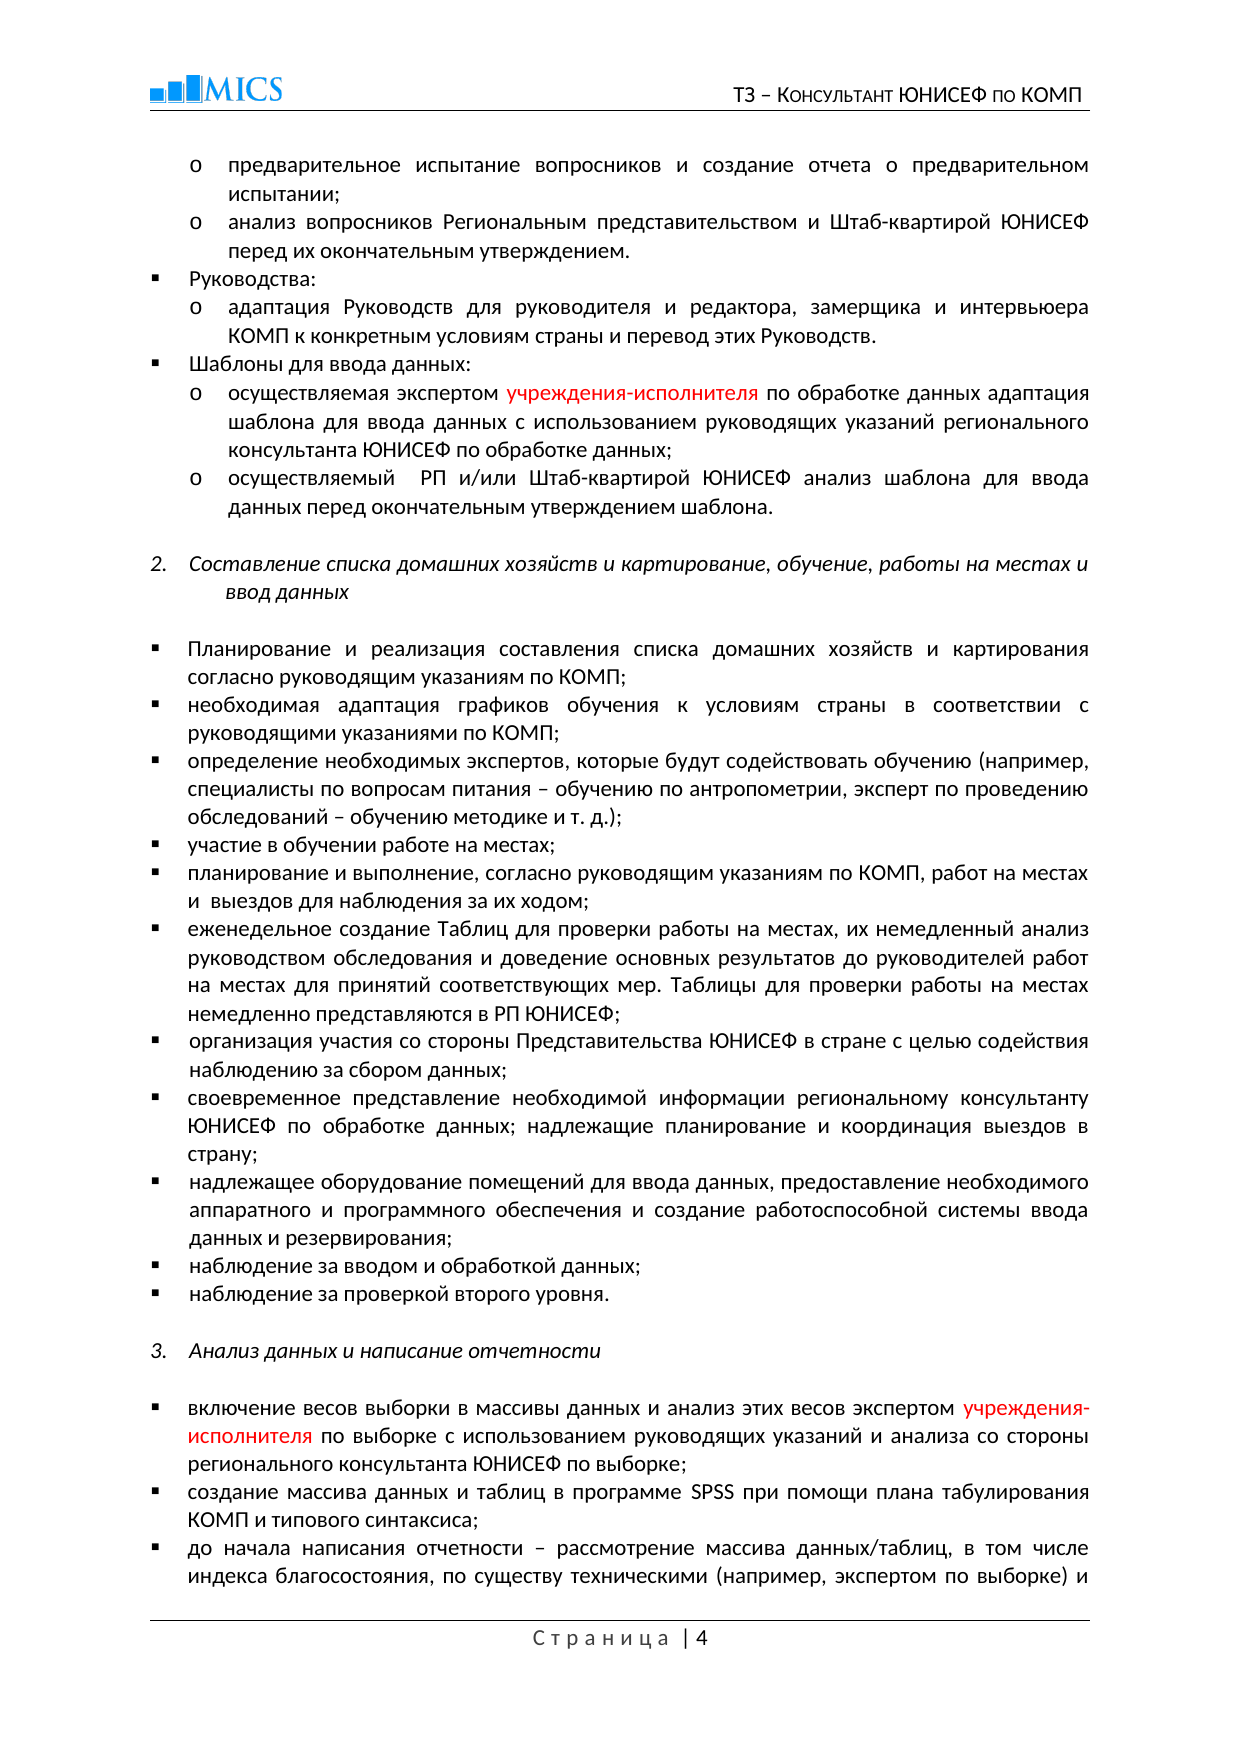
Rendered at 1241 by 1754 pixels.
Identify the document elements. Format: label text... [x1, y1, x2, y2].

list Планирование и реализация составления списка домашних хозяйств и картирования согласно руководящим указаниям по КОМП; [150, 634, 1090, 690]
list наблюдение за вводом и обработкой данных; [150, 1251, 1090, 1279]
list еженедельное создание Таблиц для проверки работы на местах, их немедленный анализ руководством обследования и доведение основных результатов до руководителей работ на местах для принятий соответствующих мер. Таблицы для проверки работы на местах немедленно представляются в РП ЮНИСЕФ; [150, 914, 1090, 1027]
list организация участия со стороны Представительства ЮНИСЕФ в стране с целью содействия наблюдению за сбором данных; [150, 1027, 1090, 1083]
list включение весов выборки в массивы данных и анализ этих весов экспертом учреждения-исполнителя по выборке с использованием руководящих указаний и анализа со стороны регионального консультанта ЮНИСЕФ по выборке; [150, 1393, 1090, 1477]
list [150, 1533, 1090, 1589]
list предварительное испытание вопросников и создание отчета о предварительном испытании; [189, 150, 1090, 207]
list необходимая адаптация графиков обучения к условиям страны в соответствии с руководящими указаниями по КОМП; [150, 690, 1090, 746]
list своевременное представление необходимой информации региональному консультанту ЮНИСЕФ по обработке данных; надлежащие планирование и координация выездов в страну; [150, 1083, 1090, 1167]
list Анализ данных и написание отчетности [150, 1336, 1090, 1364]
list осуществляемая экспертом учреждения-исполнителя по обработке данных адаптация шаблона для ввода данных с использованием руководящих указаний регионального консультанта ЮНИСЕФ по обработке данных; [189, 378, 1090, 463]
list надлежащее оборудование помещений для ввода данных, предоставление необходимого аппаратного и программного обеспечения и создание работоспособной системы ввода данных и резервирования; [150, 1167, 1090, 1251]
list наблюдение за проверкой второго уровня. [150, 1279, 1090, 1307]
list создание массива данных и таблиц в программе SPSS при помощи плана табулирования КОМП и типового синтаксиса; [150, 1477, 1090, 1533]
list анализ вопросников Региональным представительством и Штаб-квартирой ЮНИСЕФ перед их окончательным утверждением. [189, 207, 1090, 264]
list участие в обучении работе на местах; [150, 831, 1090, 858]
picture [150, 75, 282, 103]
list осуществляемый РП и/или Штаб-квартирой ЮНИСЕФ анализ шаблона для ввода данных перед окончательным утверждением шаблона. [189, 463, 1090, 520]
list определение необходимых экспертов, которые будут содействовать обучению (например, специалисты по вопросам питания – обучению по антропометрии, эксперт по проведению обследований – обучению методике и т. д.); [150, 746, 1090, 831]
list Составление списка домашних хозяйств и картирование, обучение, работы на местах и ввод данных [150, 549, 1090, 605]
list Руководства: [150, 264, 1090, 292]
list адаптация Руководств для руководителя и редактора, замерщика и интервьюера КОМП к конкретным условиям страны и перевод этих Руководств. [189, 292, 1090, 349]
list Шаблоны для ввода данных: [150, 349, 1090, 378]
list планирование и выполнение, согласно руководящим указаниям по КОМП, работ на местах и выездов для наблюдения за их ходом; [150, 858, 1090, 914]
